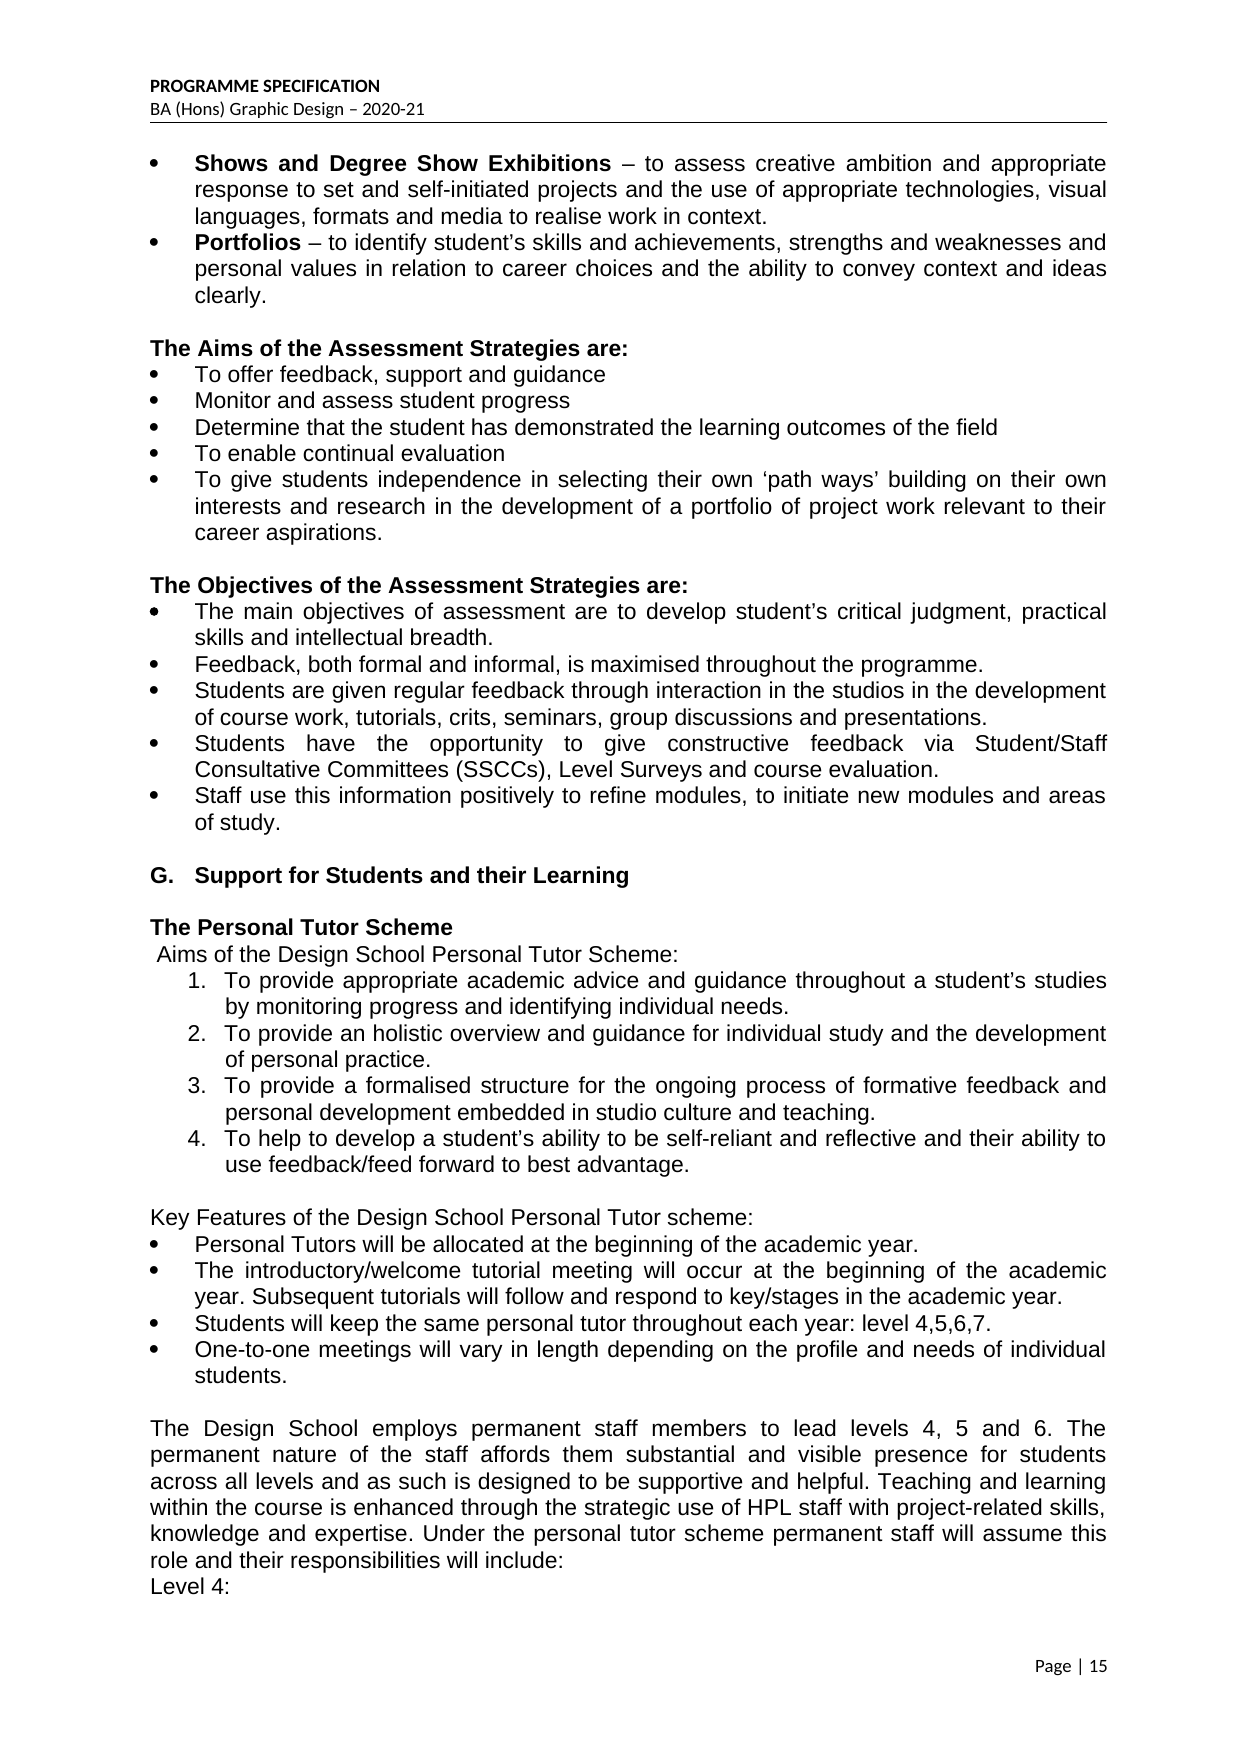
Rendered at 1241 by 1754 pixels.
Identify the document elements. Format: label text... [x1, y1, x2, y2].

list Students will keep the same personal tutor throughout each year: level 4,5,6,7. [150, 1309, 1107, 1336]
text The Design School employs permanent staff members to lead levels 4, 5 and 6. The permanent nature of the staff affords them substantial and visible presence for students across all levels and as such is designed to be supportive and helpful. Teaching and learning within the course is enhanced through the strategic use of HPL staff with project-related skills, knowledge and expertise. Under the personal tutor scheme permanent staff will assume this role and their responsibilities will include: [150, 1415, 1107, 1573]
text The Personal Tutor Scheme [150, 914, 1107, 941]
list To provide an holistic overview and guidance for individual study and the development of personal practice. [187, 1020, 1107, 1072]
list Students are given regular feedback through interaction in the studios in the development of course work, tutorials, crits, seminars, group discussions and presentations. [150, 677, 1107, 730]
list One-to-one meetings will vary in length depending on the profile and needs of individual students. [150, 1336, 1107, 1389]
list To give students independence in selecting their own ‘path ways’ building on their own interests and research in the development of a portfolio of project work relevant to their career aspirations. [150, 466, 1107, 545]
text The Aims of the Assessment Strategies are: [150, 334, 1107, 361]
list Staff use this information positively to refine modules, to initiate new modules and areas of study. [150, 782, 1107, 835]
list Personal Tutors will be allocated at the beginning of the academic year. [150, 1231, 1107, 1257]
list Portfolios – to identify student’s skills and achievements, strengths and weaknesses and personal values in relation to career choices and the ability to convey context and ideas clearly. [150, 229, 1107, 308]
list Monitor and assess student progress [150, 387, 1107, 413]
list To provide a formalised structure for the ongoing process of formative feedback and personal development embedded in studio culture and teaching. [187, 1072, 1107, 1125]
list Determine that the student has demonstrated the learning outcomes of the field [150, 413, 1107, 440]
list The introductory/welcome tutorial meeting will occur at the beginning of the academic year. Subsequent tutorials will follow and respond to key/stages in the academic year. [150, 1257, 1107, 1309]
list Feedback, both formal and informal, is maximised throughout the programme. [150, 651, 1107, 677]
text The Objectives of the Assessment Strategies are: [150, 572, 1107, 598]
list Support for Students and their Learning [150, 862, 1107, 888]
list Shows and Degree Show Exhibitions – to assess creative ambition and appropriate response to set and self-initiated projects and the use of appropriate technologies, visual languages, formats and media to realise work in context. [150, 150, 1107, 229]
text Aims of the Design School Personal Tutor Scheme: [150, 941, 1107, 967]
list The main objectives of assessment are to develop student’s critical judgment, practical skills and intellectual breadth. [150, 598, 1107, 651]
text Key Features of the Design School Personal Tutor scheme: [150, 1204, 1107, 1231]
list To provide appropriate academic advice and guidance throughout a student’s studies by monitoring progress and identifying individual needs. [187, 967, 1107, 1020]
list To help to develop a student’s ability to be self-reliant and reflective and their ability to use feedback/feed forward to best advantage. [187, 1125, 1107, 1178]
list To enable continual evaluation [150, 440, 1107, 466]
list Students have the opportunity to give constructive feedback via Student/Staff Consultative Committees (SSCCs), Level Surveys and course evaluation. [150, 730, 1107, 782]
list To offer feedback, support and guidance [150, 361, 1107, 387]
text Level 4: [150, 1573, 1107, 1599]
